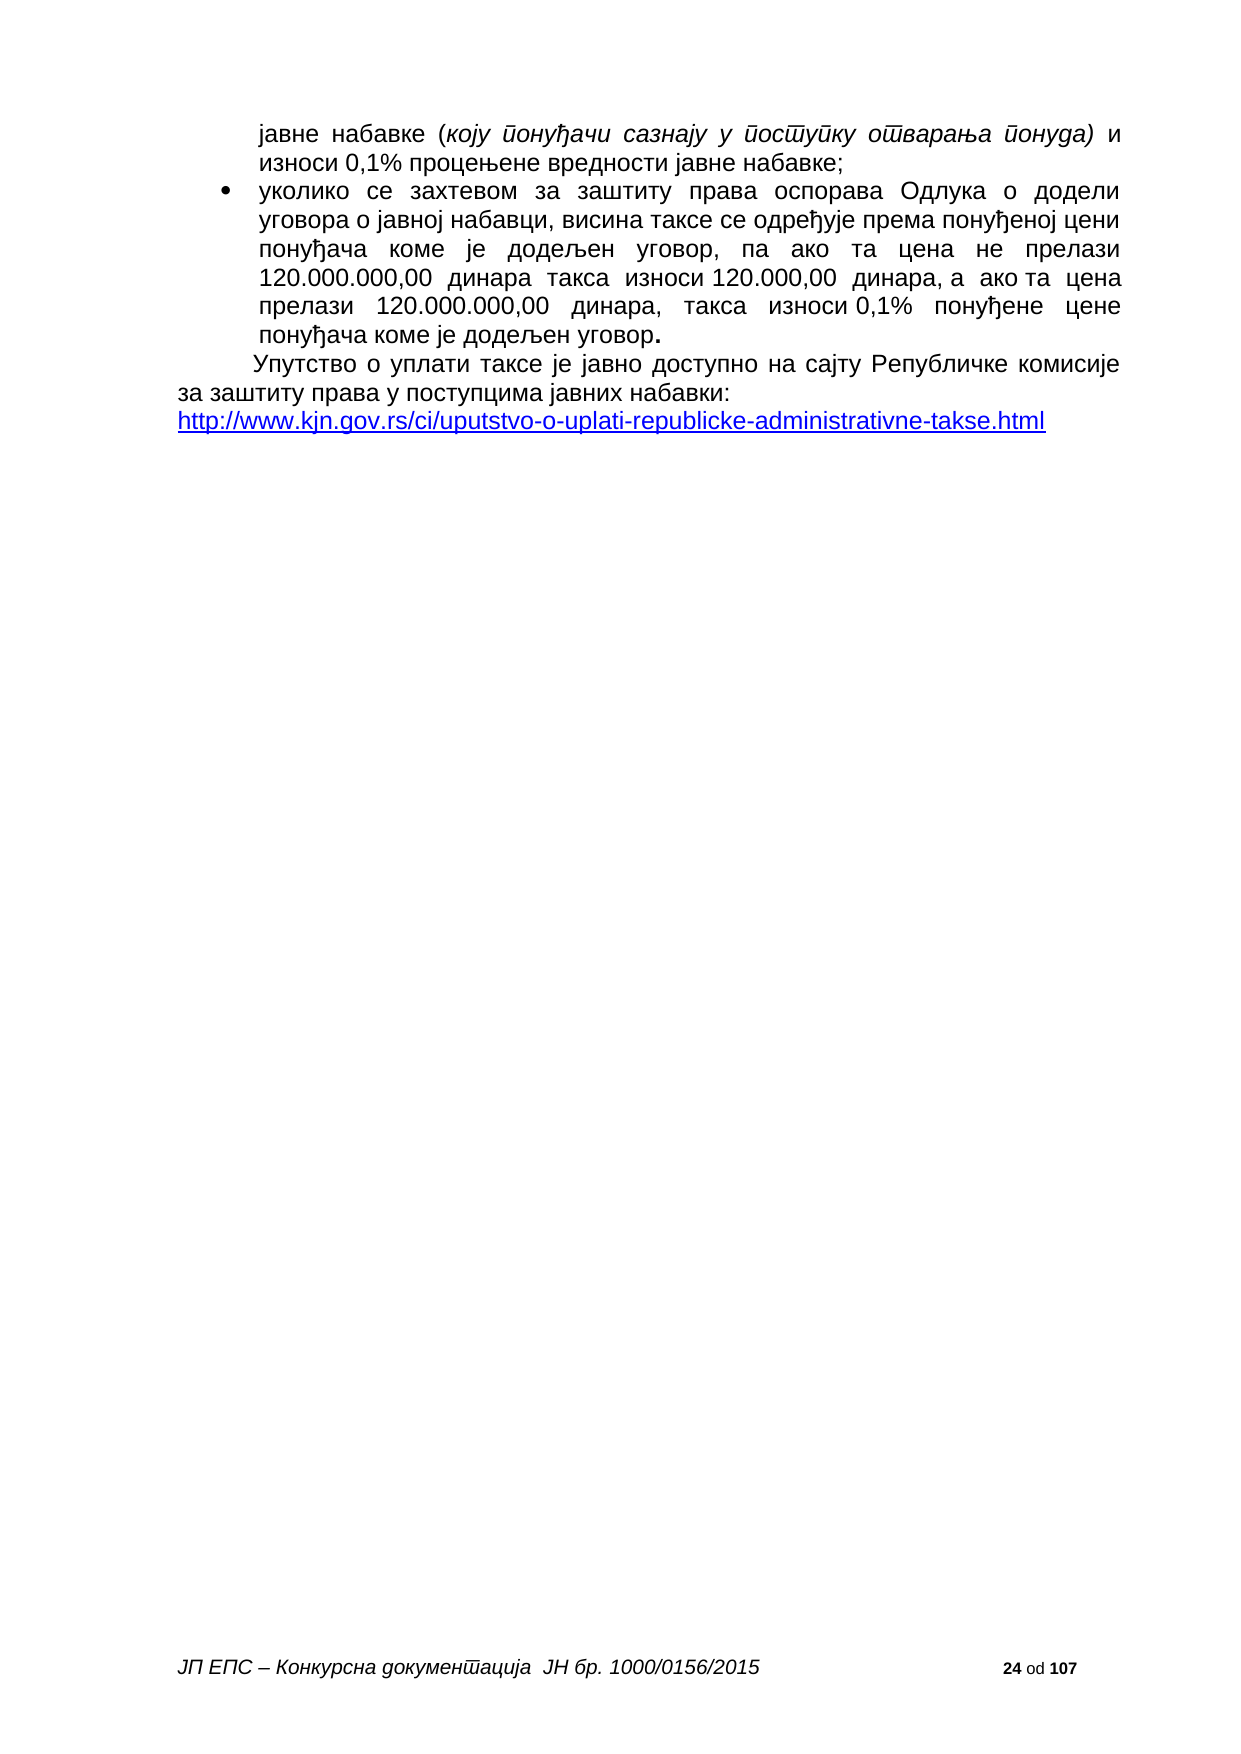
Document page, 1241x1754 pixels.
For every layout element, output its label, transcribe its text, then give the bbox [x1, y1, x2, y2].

list уколико се захтевом за заштиту права оспорава Одлука о додели уговора о јавној набавци, висина таксе се одређује према понуђеној цени понуђача коме је додељен уговор, па ако та цена не прелази 120.000.000,00 динара такса износи 120.000,00 динара, а ако та цена прелази 120.000.000,00 динара, такса износи 0,1% понуђене цене понуђача коме је додељен уговор. [221, 176, 1121, 349]
text http://www.kjn.gov.rs/ci/uputstvo-o-uplati-republicke-administrativne-takse.html [177, 406, 1121, 435]
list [221, 119, 1121, 176]
text Упутство о уплати таксе је јавно доступно на сајту Републичке комисије за заштиту права у поступцима јавних набавки: [177, 349, 1121, 406]
